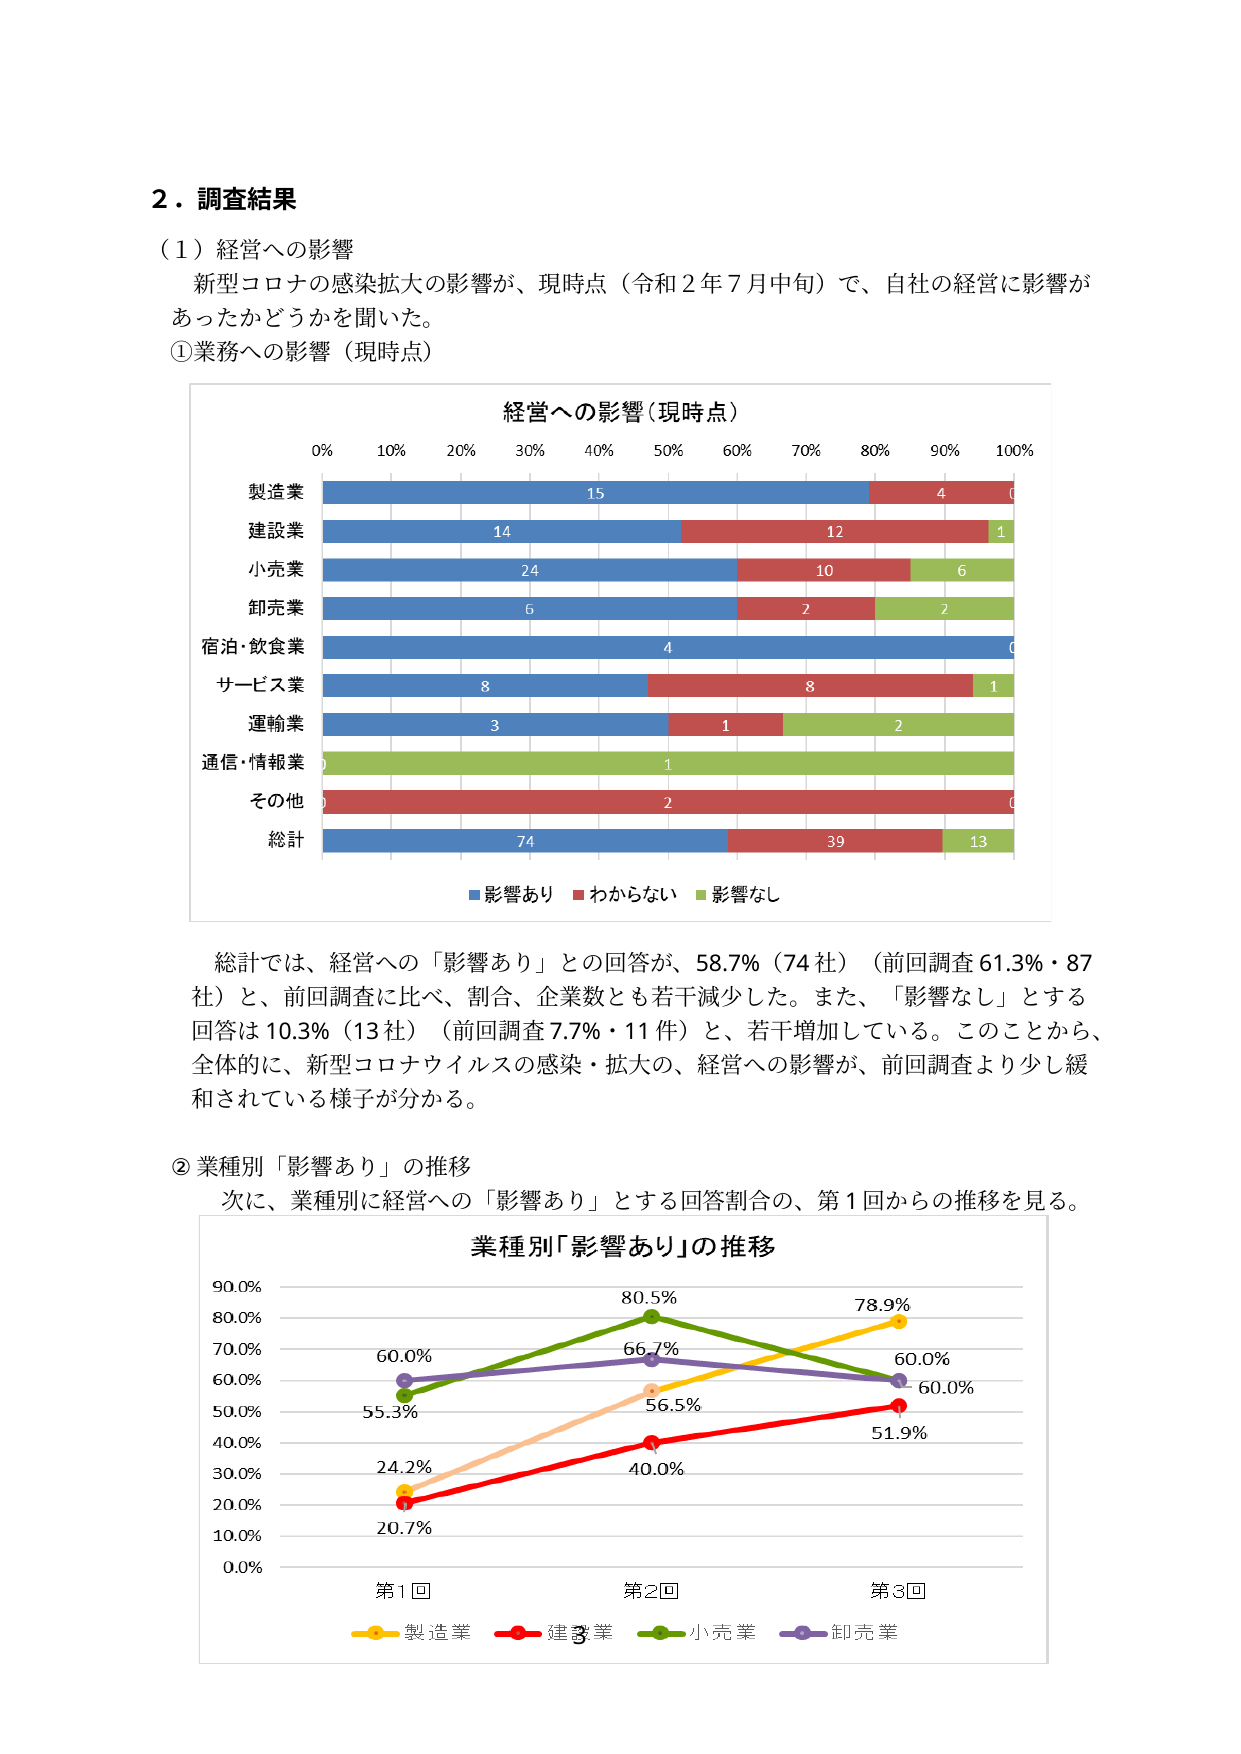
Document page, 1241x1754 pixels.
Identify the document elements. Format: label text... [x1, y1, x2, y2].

text 新型コロナの感染拡大の影響が、現時点（令和２年７月中旬）で、自社の経営に影響があったかどうかを聞いた。 [148, 266, 1092, 334]
text 次に、業種別に経営への「影響あり」とする回答割合の、第1回からの推移を見る。 [213, 1183, 1092, 1217]
picture [198, 1215, 1049, 1664]
picture [189, 383, 1052, 922]
text （１）経営への影響 [148, 232, 1092, 266]
text 総計では、経営への「影響あり」との回答が、58.7%（74社）（前回調査61.3%・87社）と、前回調査に比べ、割合、企業数とも若干減少した。また、「影響なし」とする回答は10.3%（13社）（前回調査7.7%・11件）と、若干増加している。このことから、全体的に、新型コロナウイルスの感染・拡大の、経営への影響が、前回調査より少し緩和されている様子が分かる。 [191, 945, 1092, 1115]
text ②業種別「影響あり」の推移 [148, 1149, 1092, 1183]
text ①業務への影響（現時点） [148, 334, 1092, 368]
text ２．調査結果 [148, 164, 1092, 232]
